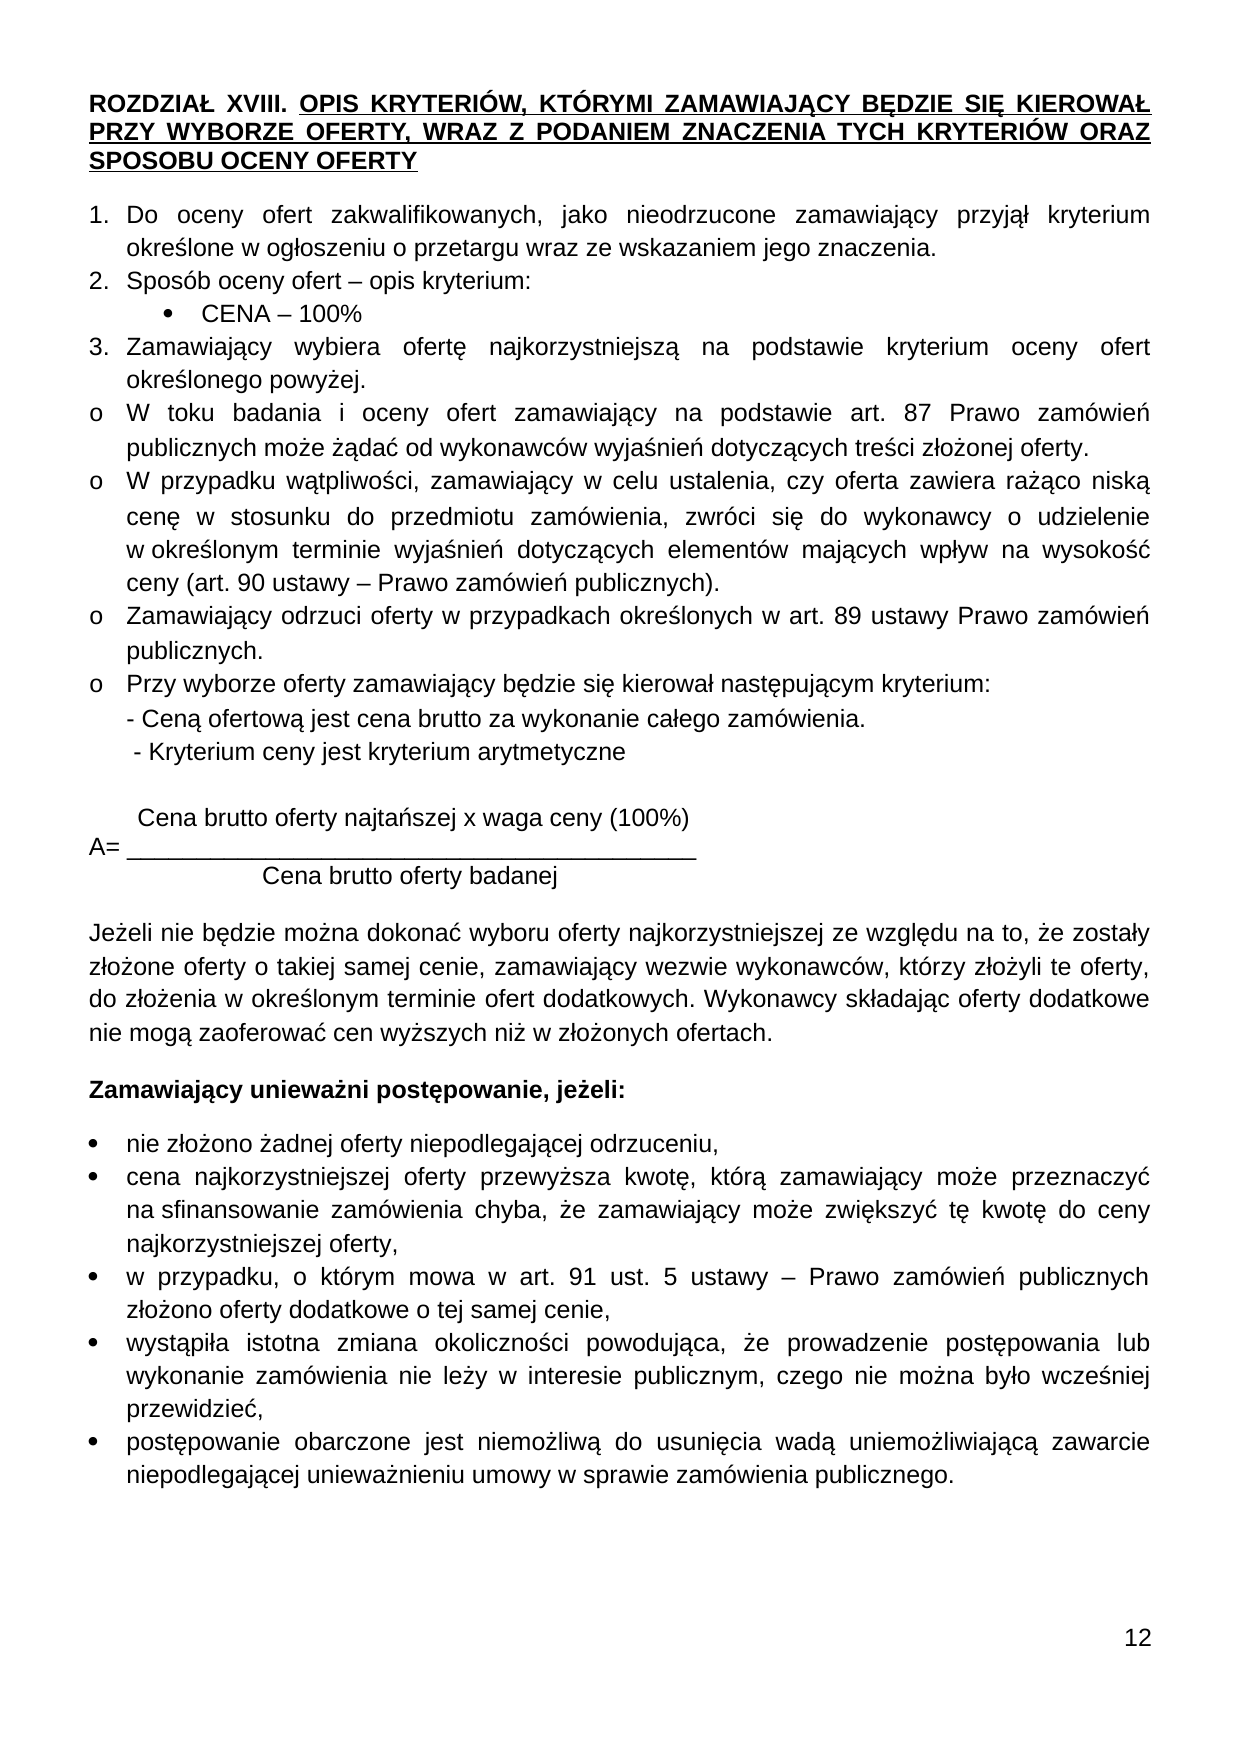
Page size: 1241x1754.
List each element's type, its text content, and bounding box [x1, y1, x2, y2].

list Zamawiający wybiera ofertę najkorzystniejszą na podstawie kryterium oceny ofert określonego powyżej. [89, 332, 1152, 394]
list wystąpiła istotna zmiana okoliczności powodująca, że prowadzenie postępowania lub wykonanie zamówienia nie leży w interesie publicznym, czego nie można było wcześniej przewidzieć, [89, 1328, 1152, 1423]
list nie złożono żadnej oferty niepodlegającej odrzuceniu, [89, 1129, 1152, 1158]
list Sposób oceny ofert – opis kryterium: [89, 266, 1152, 295]
list W przypadku wątpliwości, zamawiający w celu ustalenia, czy oferta zawiera rażąco niską cenę w stosunku do przedmiotu zamówienia, zwróci się do wykonawcy o udzielenie w określonym terminie wyjaśnień dotyczących elementów mających wpływ na wysokość ceny (art. 90 ustawy – Prawo zamówień publicznych). [89, 466, 1152, 596]
list Zamawiający odrzuci oferty w przypadkach określonych w art. 89 ustawy Prawo zamówień publicznych. [89, 601, 1152, 664]
list w przypadku, o którym mowa w art. 91 ust. 5 ustawy – Prawo zamówień publicznych złożono oferty dodatkowe o tej samej cenie, [89, 1262, 1152, 1323]
text Zamawiający unieważni postępowanie, jeżeli: [89, 1076, 1152, 1104]
text Cena brutto oferty badanej [89, 861, 1152, 890]
text A= _________________________________________ [89, 832, 1152, 861]
list - Ceną ofertową jest cena brutto za wykonanie całego zamówienia. [126, 704, 1152, 733]
list Przy wyborze oferty zamawiający będzie się kierował następującym kryterium: [89, 669, 1152, 700]
list - Kryterium ceny jest kryterium arytmetyczne [126, 737, 1152, 766]
text Cena brutto oferty najtańszej x waga ceny (100%) [89, 803, 1152, 832]
subtitle ROZDZIAŁ XVIII. OPIS KRYTERIÓW, KTÓRYMI ZAMAWIAJĄCY BĘDZIE SIĘ KIEROWAŁ PRZY WYBORZE OFERTY, WRAZ Z PODANIEM ZNACZENIA TYCH KRYTERIÓW ORAZ SPOSOBU OCENY OFERTY [89, 89, 1152, 175]
text Jeżeli nie będzie można dokonać wyboru oferty najkorzystniejszej ze względu na to, że zostały złożone oferty o takiej samej cenie, zamawiający wezwie wykonawców, którzy złożyli te oferty, do złożenia w określonym terminie ofert dodatkowych. Wykonawcy składając oferty dodatkowe nie mogą zaoferować cen wyższych niż w złożonych ofertach. [89, 918, 1152, 1046]
list cena najkorzystniejszej oferty przewyższa kwotę, którą zamawiający może przeznaczyć na sfinansowanie zamówienia chyba, że zamawiający może zwiększyć tę kwotę do ceny najkorzystniejszej oferty, [89, 1162, 1152, 1257]
list postępowanie obarczone jest niemożliwą do usunięcia wadą uniemożliwiającą zawarcie niepodlegającej unieważnieniu umowy w sprawie zamówienia publicznego. [89, 1427, 1152, 1489]
list CENA – 100% [164, 299, 1152, 328]
list Do oceny ofert zakwalifikowanych, jako nieodrzucone zamawiający przyjął kryterium określone w ogłoszeniu o przetargu wraz ze wskazaniem jego znaczenia. [89, 200, 1152, 262]
list W toku badania i oceny ofert zamawiający na podstawie art. 87 Prawo zamówień publicznych może żądać od wykonawców wyjaśnień dotyczących treści złożonej oferty. [89, 398, 1152, 462]
